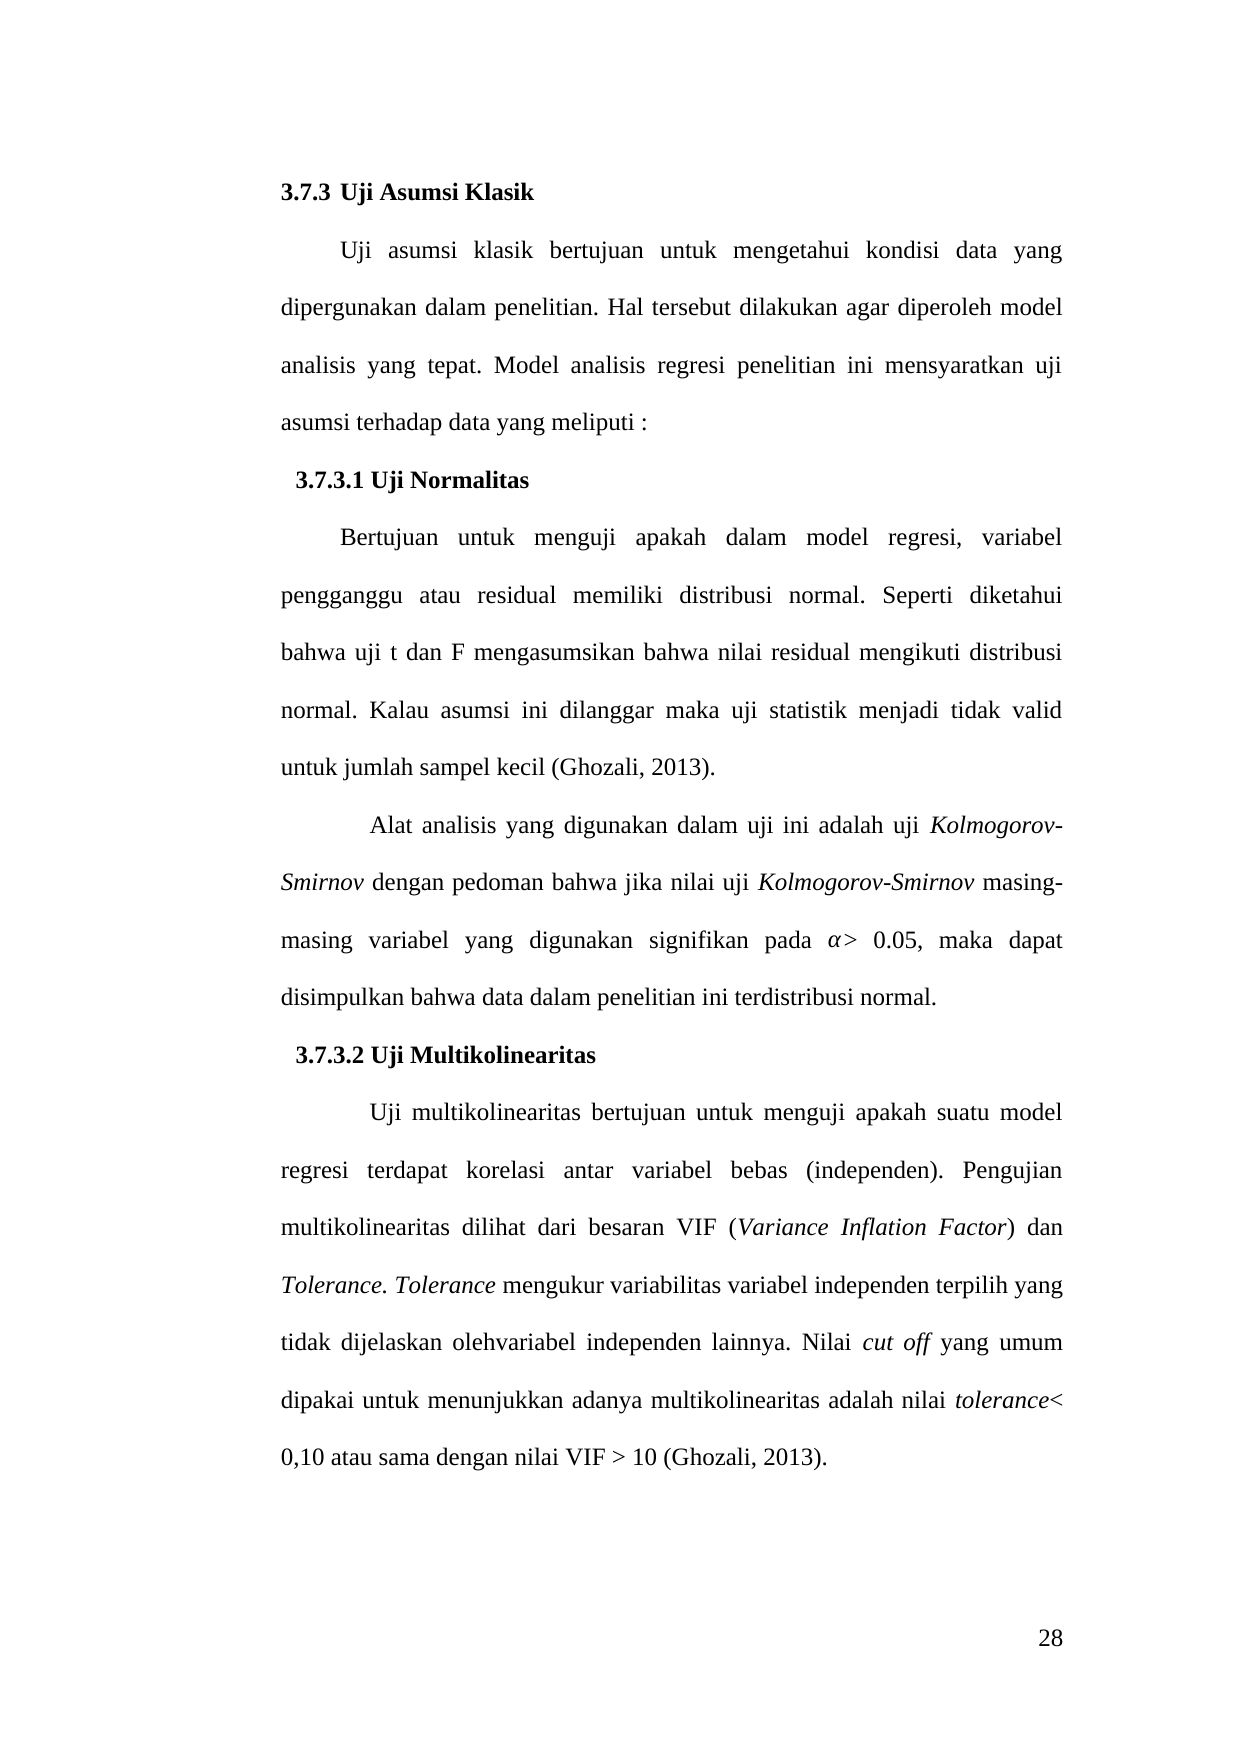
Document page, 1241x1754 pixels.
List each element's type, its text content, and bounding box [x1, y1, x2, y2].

list Uji Normalitas [295, 465, 1063, 493]
list Uji asumsi klasik bertujuan untuk mengetahui kondisi data yang dipergunakan dalam penelitian. Hal tersebut dilakukan agar diperoleh model analisis yang tepat. Model analisis regresi penelitian ini mensyaratkan uji asumsi terhadap data yang meliputi : [281, 235, 1063, 436]
list Uji Multikolinearitas [295, 1040, 1063, 1068]
list Uji Asumsi Klasik [281, 177, 1063, 206]
text Bertujuan untuk menguji apakah dalam model regresi, variabel pengganggu atau residual memiliki distribusi normal. Seperti diketahui bahwa uji t dan F mengasumsikan bahwa nilai residual mengikuti distribusi normal. Kalau asumsi ini dilanggar maka uji statistik menjadi tidak valid untuk jumlah sampel kecil (Ghozali, 2013). [281, 522, 1063, 781]
text Alat analisis yang digunakan dalam uji ini adalah uji Kolmogorov-Smirnov dengan pedoman bahwa jika nilai uji Kolmogorov-Smirnov masing-masing variabel yang digunakan signifikan pada > 0.05, maka dapat disimpulkan bahwa data dalam penelitian ini terdistribusi normal. [281, 810, 1063, 1011]
text Uji multikolinearitas bertujuan untuk menguji apakah suatu model regresi terdapat korelasi antar variabel bebas (independen). Pengujian multikolinearitas dilihat dari besaran VIF (Variance Inflation Factor) dan Tolerance. Tolerance mengukur variabilitas variabel independen terpilih yang tidak dijelaskan olehvariabel independen lainnya. Nilai cut off yang umum dipakai untuk menunjukkan adanya multikolinearitas adalah nilai tolerance< 0,10 atau sama dengan nilai VIF > 10 (Ghozali, 2013). [281, 1097, 1063, 1471]
